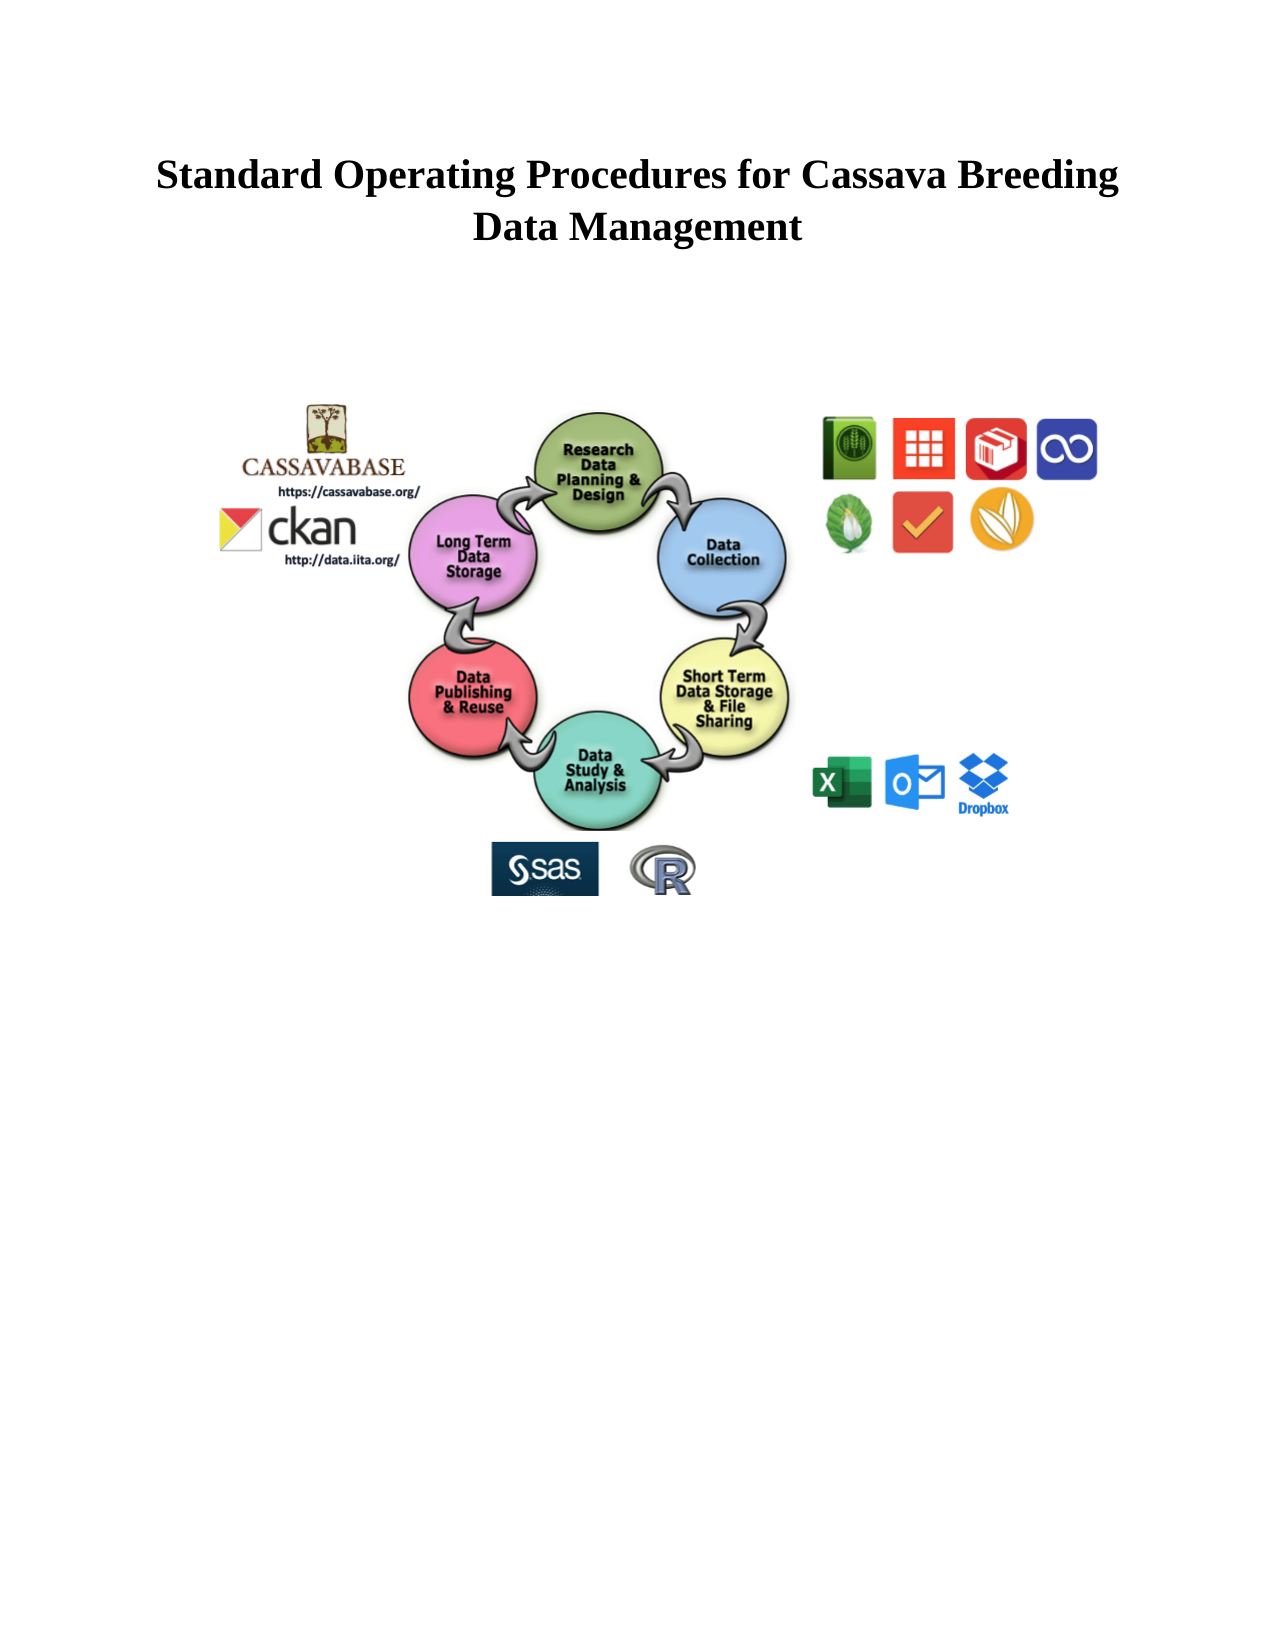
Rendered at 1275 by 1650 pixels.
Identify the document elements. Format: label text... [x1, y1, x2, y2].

picture [150, 386, 1125, 896]
text Standard Operating Procedures for Cassava Breeding Data Management [150, 150, 1125, 249]
